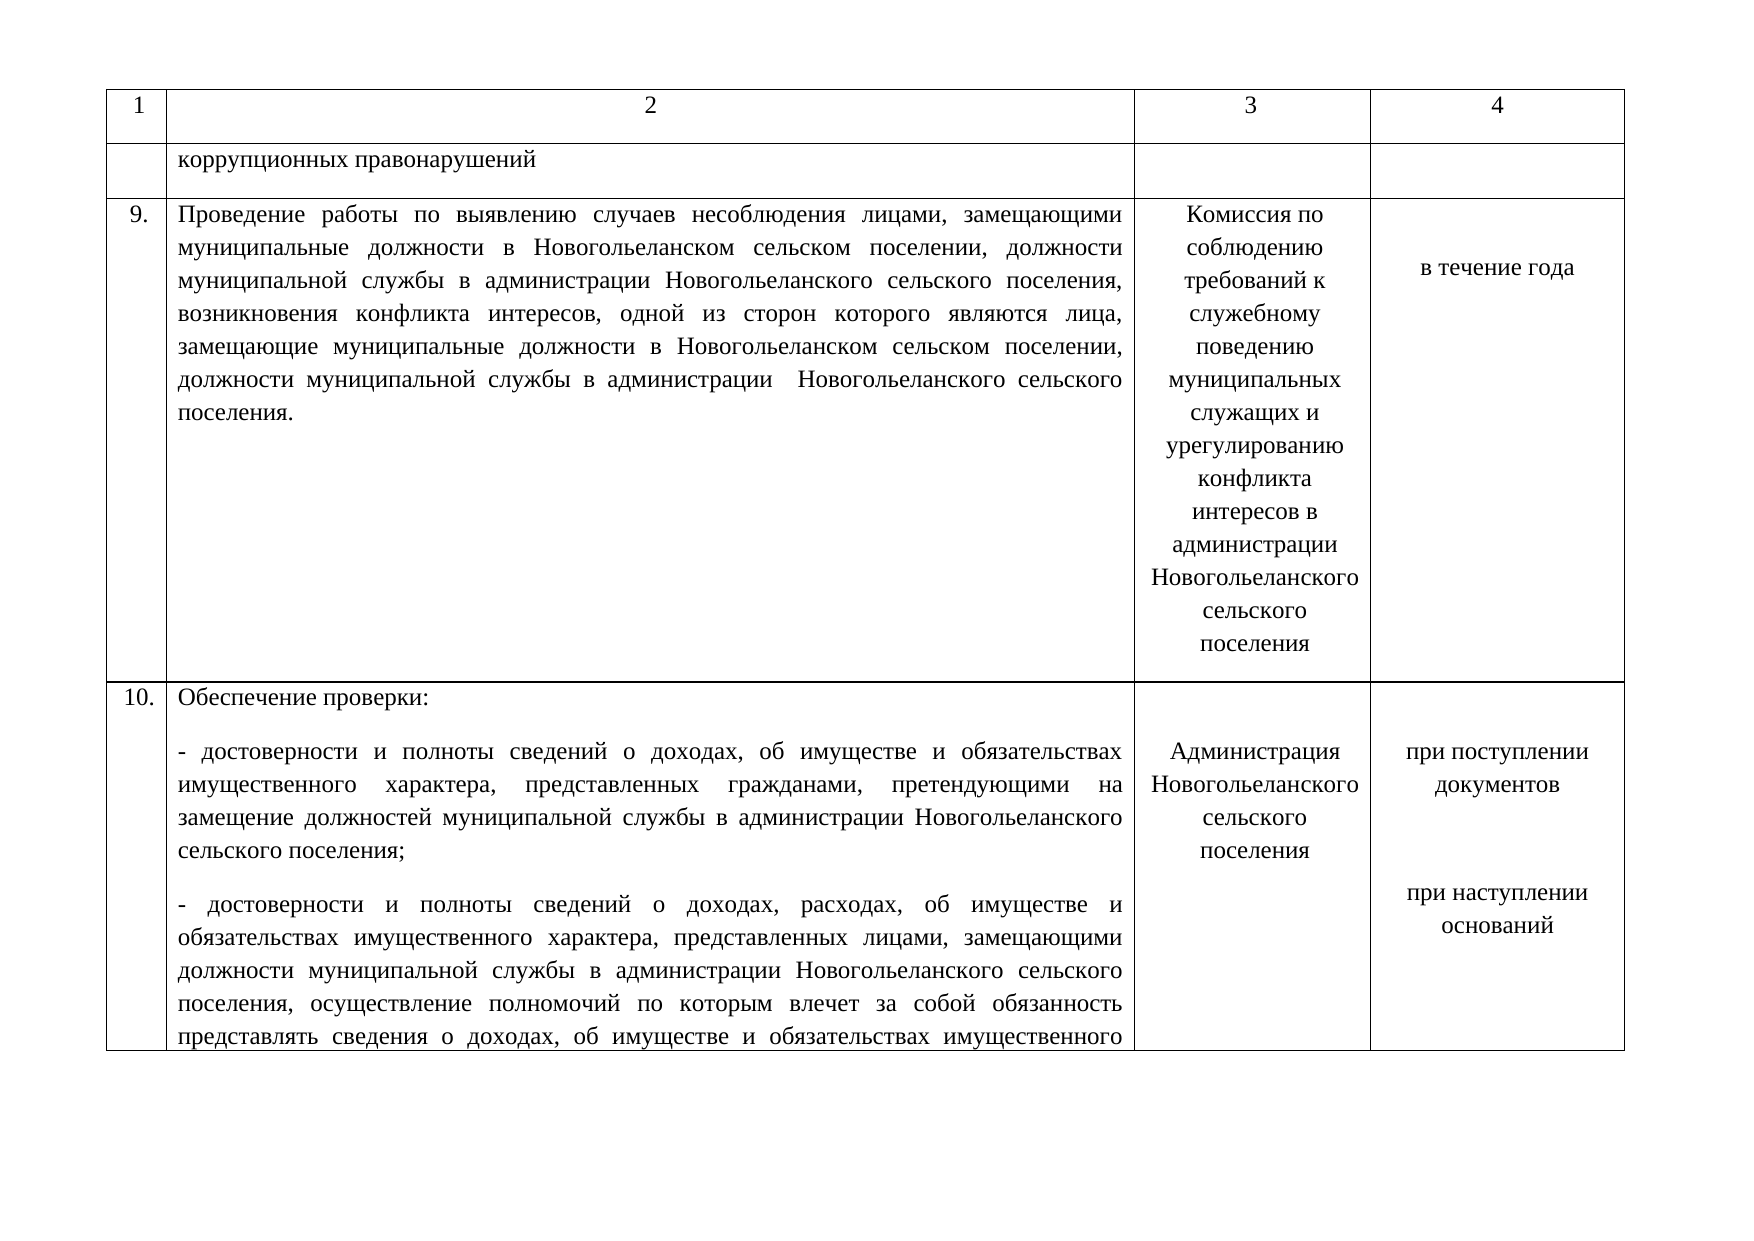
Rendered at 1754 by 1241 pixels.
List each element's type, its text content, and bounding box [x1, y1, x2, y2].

table_cell в течение года [1371, 199, 1624, 681]
table_cell Проведение работы по выявлению случаев несоблюдения лицами, замещающими муниципальные должности в Новогольеланском сельском поселении, должности муниципальной службы в администрации Новогольеланского сельского поселения, возникновения конфликта интересов, одной из сторон которого являются лица, замещающие муниципальные должности в Новогольеланском сельском поселении, должности муниципальной службы в администрации Новогольеланского сельского поселения. [167, 199, 1134, 681]
table_cell 9. [107, 199, 166, 681]
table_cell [167, 683, 1134, 1050]
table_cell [1135, 144, 1370, 198]
table_header 1 [107, 90, 166, 143]
table_header 2 [167, 90, 1134, 143]
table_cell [1371, 144, 1624, 198]
table_header 3 [1135, 90, 1370, 143]
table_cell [1135, 683, 1370, 1050]
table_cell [1371, 683, 1624, 1050]
table_cell Комиссия по соблюдению требований к служебному поведению муниципальных служащих и урегулированию конфликта интересов в администрации Новогольеланского сельского поселения [1135, 199, 1370, 681]
table_cell 10. [107, 683, 166, 1050]
table_header 4 [1371, 90, 1624, 143]
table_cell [167, 144, 1134, 198]
table_cell 8. [107, 144, 166, 198]
